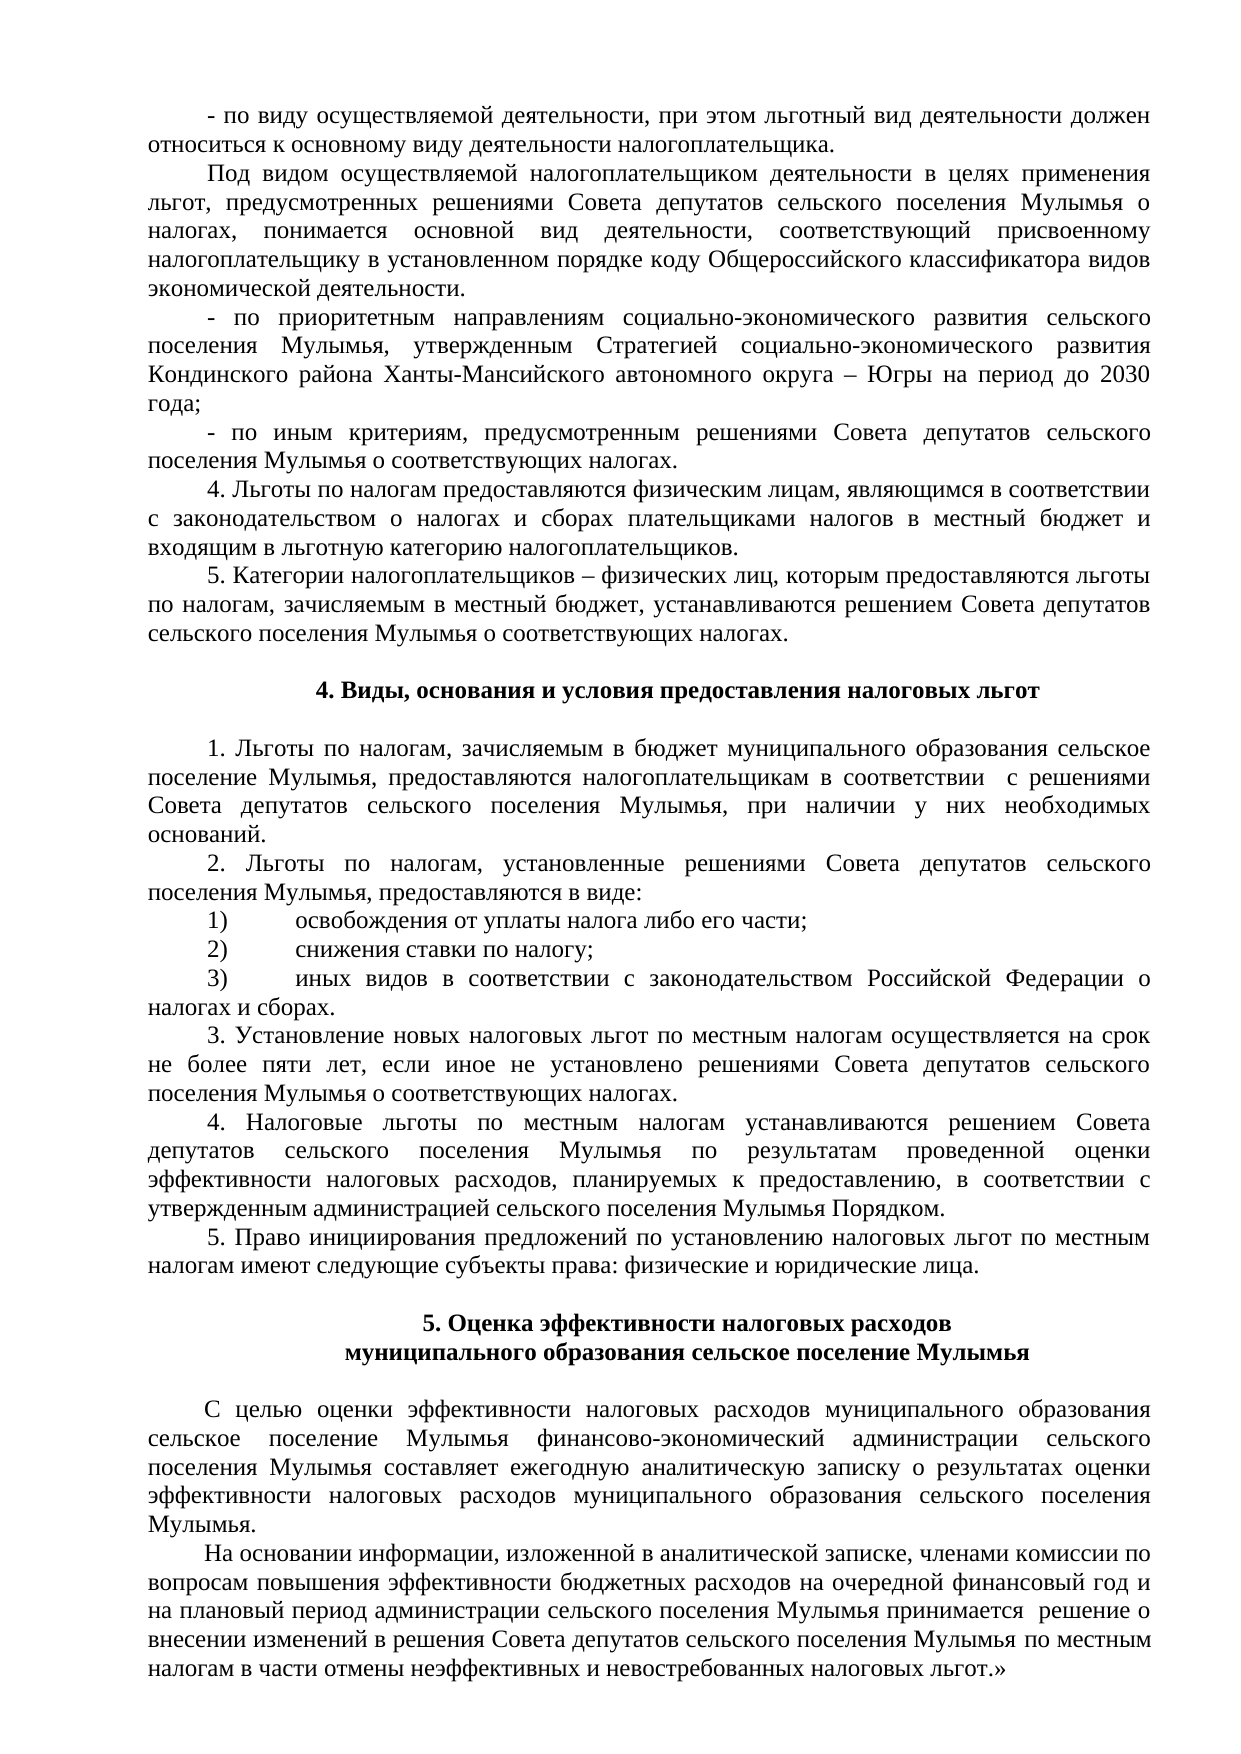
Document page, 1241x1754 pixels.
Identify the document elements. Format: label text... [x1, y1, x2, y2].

text 4. Налоговые льготы по местным налогам устанавливаются решением Совета депутатов сельского поселения Мулымья по результатам проведенной оценки эффективности налоговых расходов, планируемых к предоставлению, в соответствии с утвержденным администрацией сельского поселения Мулымья Порядком. [148, 1107, 1152, 1222]
list иных видов в соответствии с законодательством Российской Федерации о налогах и сборах. [148, 963, 1152, 1020]
text - по приоритетным направлениям социально-экономического развития сельского поселения Мулымья, утвержденным Стратегией социально-экономического развития Кондинского района Ханты-Мансийского автономного округа – Югры на период до 2030 года; [148, 302, 1152, 417]
text - по иным критериям, предусмотренным решениями Совета депутатов сельского поселения Мулымья о соответствующих налогах. [148, 417, 1152, 474]
text 4. Льготы по налогам предоставляются физическим лицам, являющимся в соответствии с законодательством о налогах и сборах плательщиками налогов в местный бюджет и входящим в льготную категорию налогоплательщиков. [148, 474, 1152, 560]
title На основании информации, изложенной в аналитической записке, членами комиссии по вопросам повышения эффективности бюджетных расходов на очередной финансовый год и на плановый период администрации сельского поселения Мулымья принимается решение о внесении изменений в решения Совета депутатов сельского поселения Мулымья по местным налогам в части отмены неэффективных и невостребованных налоговых льгот.» [148, 1538, 1152, 1682]
list снижения ставки по налогу; [148, 934, 1152, 963]
text 5. Право инициирования предложений по установлению налоговых льгот по местным налогам имеют следующие субъекты права: физические и юридические лица. [148, 1222, 1152, 1279]
text 3. Установление новых налоговых льгот по местным налогам осуществляется на срок не более пяти лет, если иное не установлено решениями Совета депутатов сельского поселения Мулымья о соответствующих налогах. [148, 1020, 1152, 1107]
title 4. Виды, основания и условия предоставления налоговых льгот [148, 675, 1152, 704]
text - по виду осуществляемой деятельности, при этом льготный вид деятельности должен относиться к основному виду деятельности налогоплательщика. [148, 100, 1152, 158]
list освобождения от уплаты налога либо его части; [148, 905, 1152, 934]
text 2. Льготы по налогам, установленные решениями Совета депутатов сельского поселения Мулымья, предоставляются в виде: [148, 848, 1152, 905]
title С целью оценки эффективности налоговых расходов муниципального образования сельское поселение Мулымья финансово-экономический администрации сельского поселения Мулымья составляет ежегодную аналитическую записку о результатах оценки эффективности налоговых расходов муниципального образования сельского поселения Мулымья. [148, 1394, 1152, 1538]
text 5. Оценка эффективности налоговых расходов [148, 1308, 1152, 1337]
text муниципального образования сельское поселение Мулымья [148, 1337, 1152, 1365]
text 5. Категории налогоплательщиков – физических лиц, которым предоставляются льготы по налогам, зачисляемым в местный бюджет, устанавливаются решением Совета депутатов сельского поселения Мулымья о соответствующих налогах. [148, 560, 1152, 647]
text 1. Льготы по налогам, зачисляемым в бюджет муниципального образования сельское поселение Мулымья, предоставляются налогоплательщикам в соответствии с решениями Совета депутатов сельского поселения Мулымья, при наличии у них необходимых оснований. [148, 733, 1152, 848]
text Под видом осуществляемой налогоплательщиком деятельности в целях применения льгот, предусмотренных решениями Совета депутатов сельского поселения Мулымья о налогах, понимается основной вид деятельности, соответствующий присвоенному налогоплательщику в установленном порядке коду Общероссийского классификатора видов экономической деятельности. [148, 158, 1152, 302]
